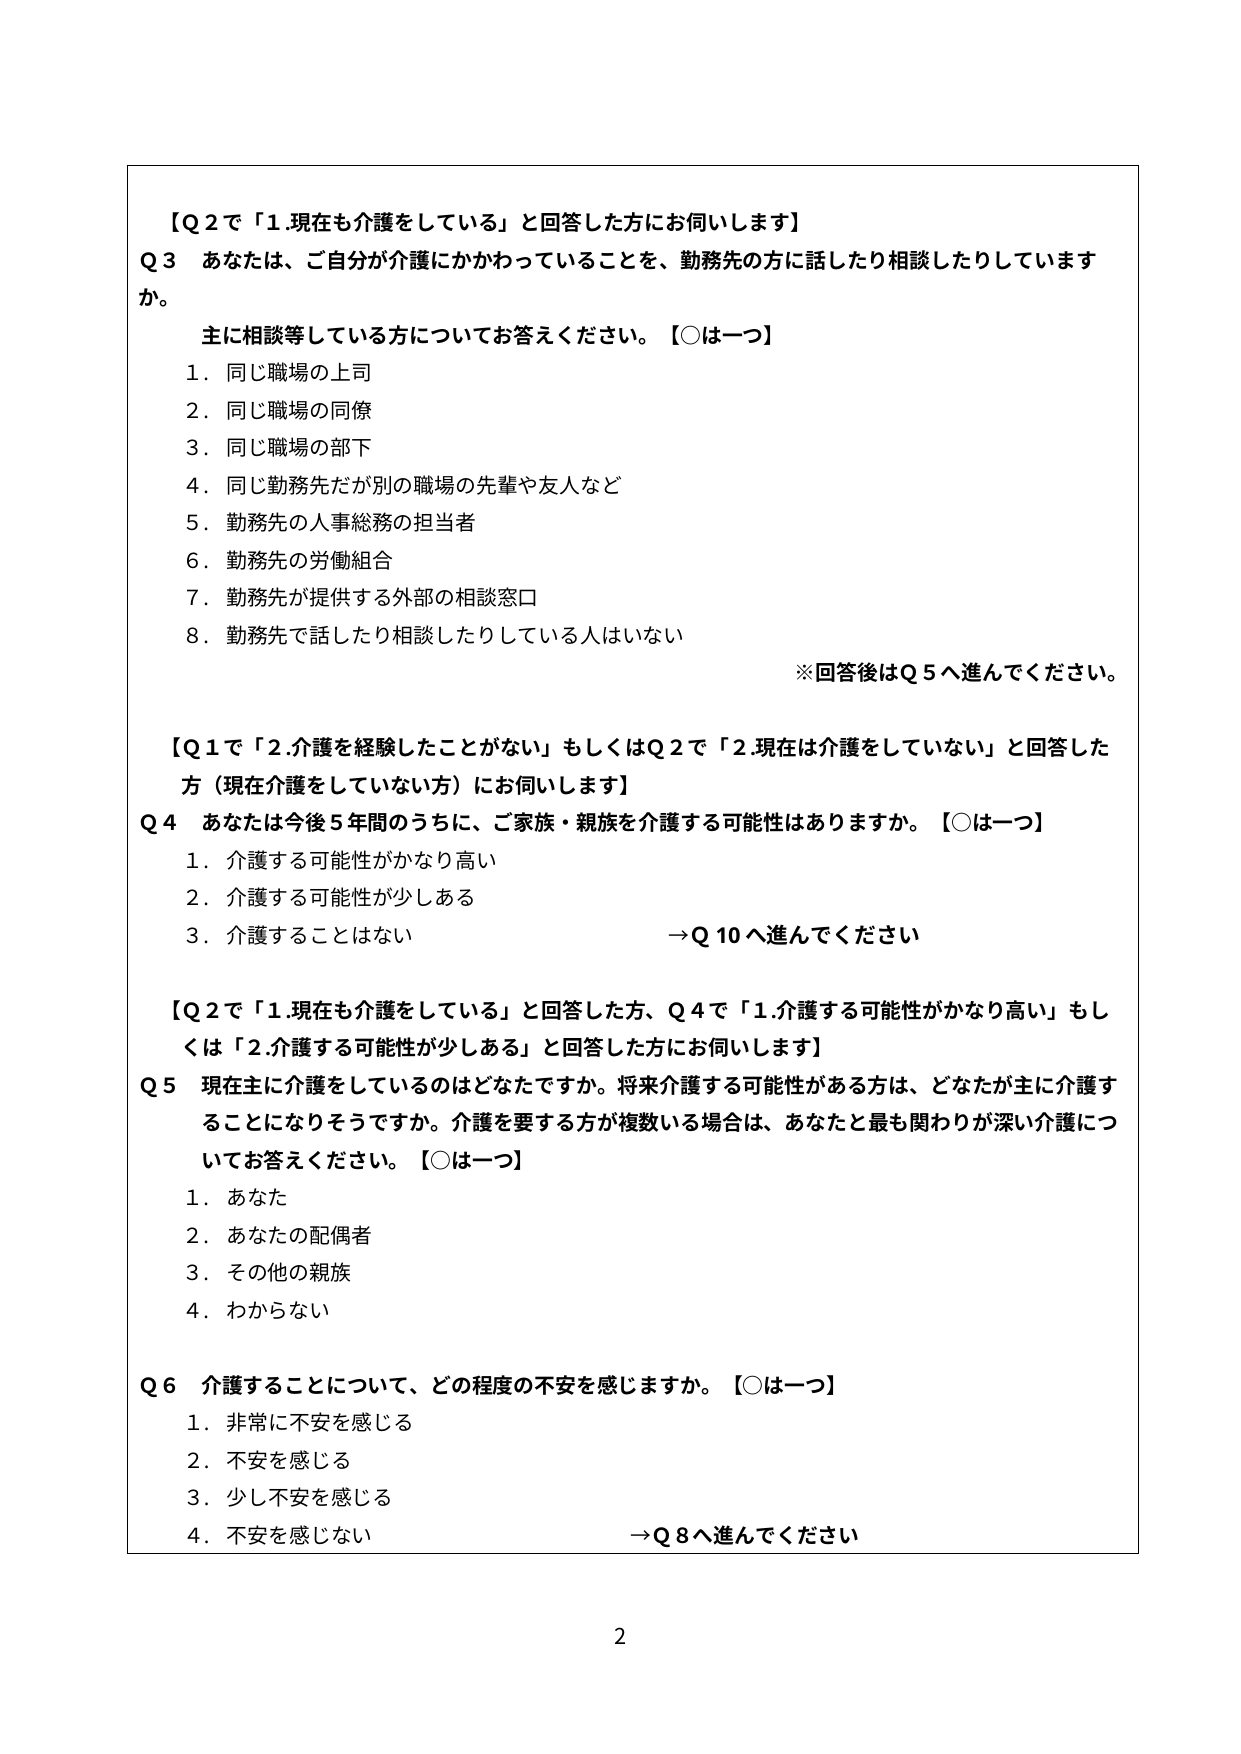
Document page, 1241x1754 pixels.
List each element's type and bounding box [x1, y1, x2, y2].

table_header [128, 166, 1138, 1553]
